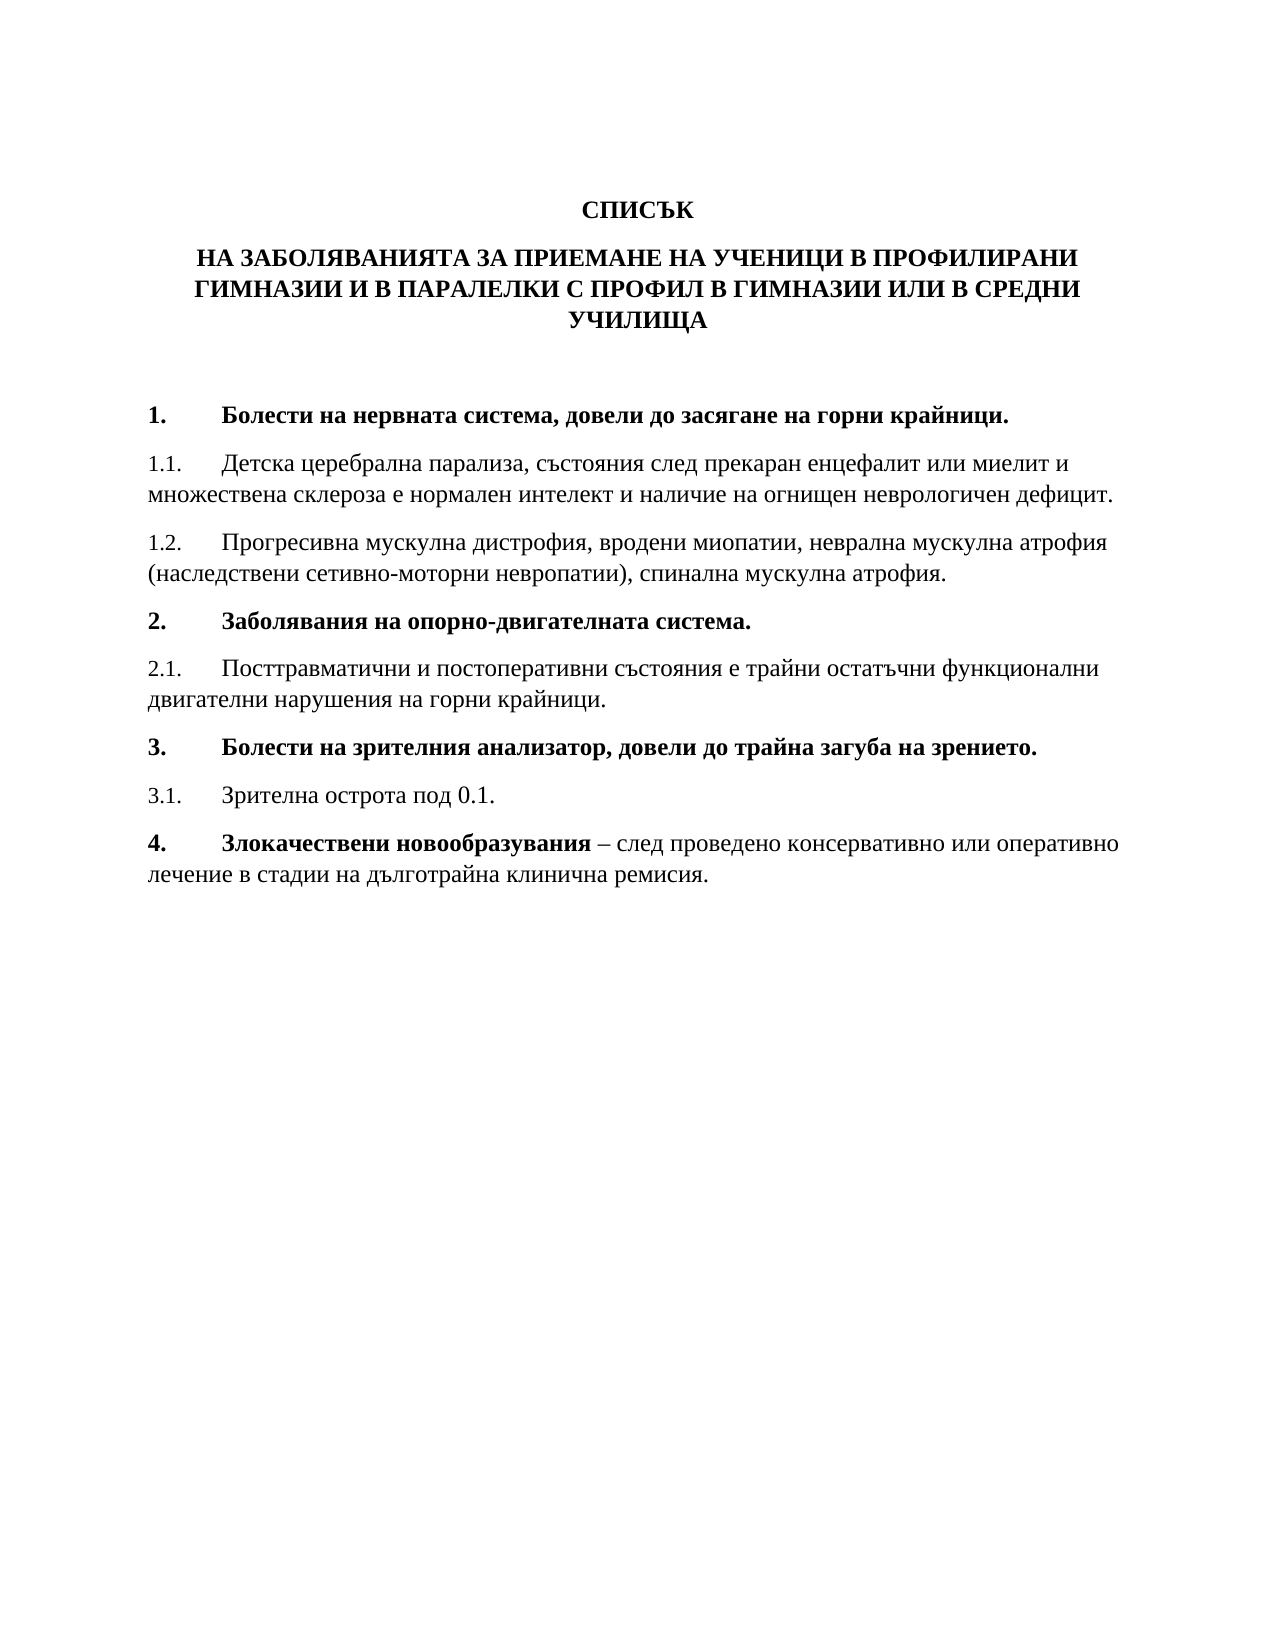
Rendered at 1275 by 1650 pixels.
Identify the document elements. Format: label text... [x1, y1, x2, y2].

text СПИСЪК [148, 195, 1127, 224]
list Посттравматични и постоперативни състояния е трайни остатъчни функционални двигателни нарушения на горни крайници. [148, 653, 1127, 713]
text НА ЗАБОЛЯВАНИЯТА ЗА ПРИЕМАНЕ НА УЧЕНИЦИ В ПРОФИЛИРАНИ ГИМНАЗИИ И В ПАРАЛЕЛКИ С ПРОФИЛ В ГИМНАЗИИ ИЛИ В СРЕДНИ УЧИЛИЩА [148, 243, 1127, 334]
list Зрителна острота под 0.1. [148, 780, 1127, 809]
list Болести на нервната система, довели до засягане на горни крайници. [148, 401, 1127, 429]
list Заболявания на опорно-двигателната система. [148, 606, 1127, 634]
list Прогресивна мускулна дистрофия, вродени миопатии, неврална мускулна атрофия (наследствени сетивно-моторни невропатии), спинална мускулна атрофия. [148, 527, 1127, 587]
list Злокачествени новообразувания – след проведено консервативно или оперативно лечение в стадии на дълготрайна клинична ремисия. [148, 828, 1127, 887]
list Болести на зрителния анализатор, довели до трайна загуба на зрението. [148, 732, 1127, 761]
list Детска церебрална парализа, състояния след прекаран енцефалит или миелит и множествена склероза е нормален интелект и наличие на огнищен неврологичен дефицит. [148, 448, 1127, 508]
